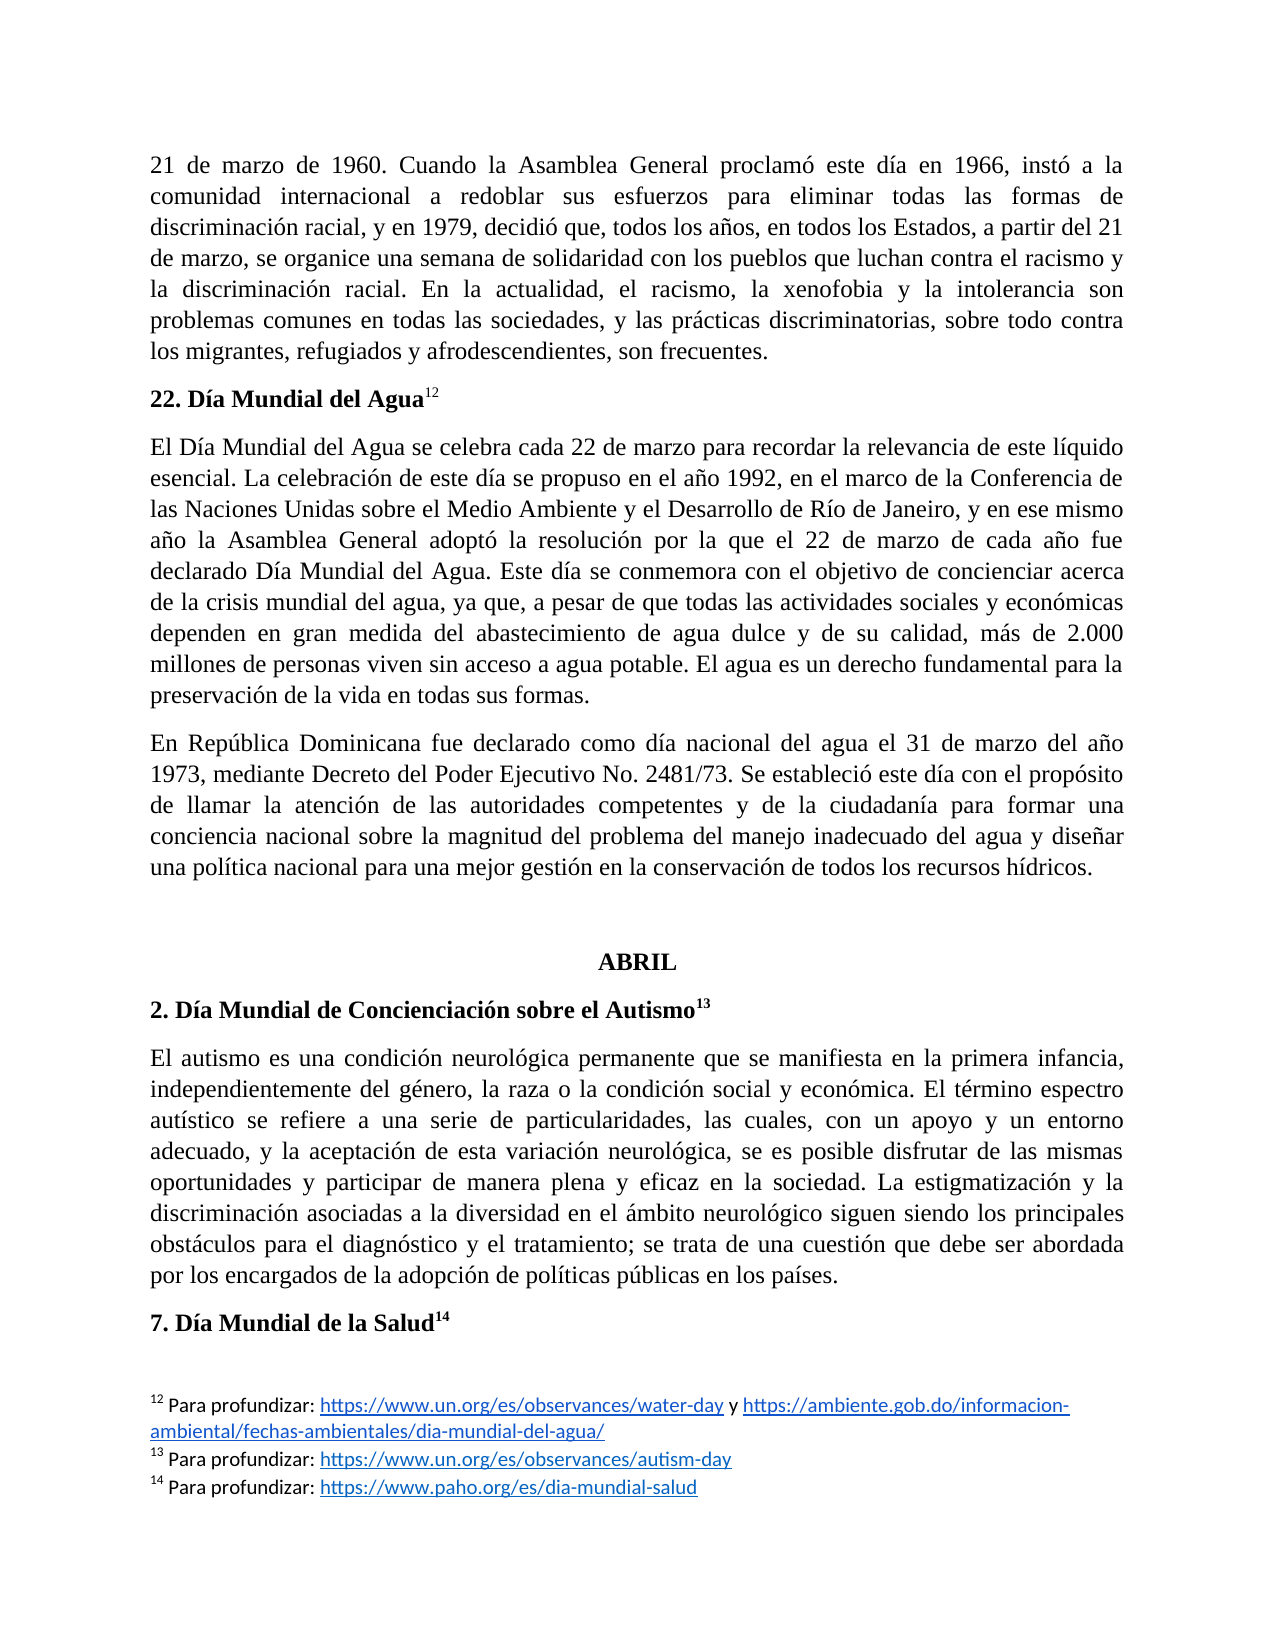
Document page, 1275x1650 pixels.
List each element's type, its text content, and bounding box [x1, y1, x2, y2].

text El autismo es una condición neurológica permanente que se manifiesta en la primera infancia, independientemente del género, la raza o la condición social y económica. El término espectro autístico se refiere a una serie de particularidades, las cuales, con un apoyo y un entorno adecuado, y la aceptación de esta variación neurológica, se es posible disfrutar de las mismas oportunidades y participar de manera plena y eficaz en la sociedad. La estigmatización y la discriminación asociadas a la diversidad en el ámbito neurológico siguen siendo los principales obstáculos para el diagnóstico y el tratamiento; se trata de una cuestión que debe ser abordada por los encargados de la adopción de políticas públicas en los países. [150, 1043, 1125, 1289]
text En República Dominicana fue declarado como día nacional del agua el 31 de marzo del año 1973, mediante Decreto del Poder Ejecutivo No. 2481/73. Se estableció este día con el propósito de llamar la atención de las autoridades competentes y de la ciudadanía para formar una conciencia nacional sobre la magnitud del problema del manejo inadecuado del agua y diseñar una política nacional para una mejor gestión en la conservación de todos los recursos hídricos. [150, 728, 1125, 881]
text ABRIL [150, 947, 1125, 976]
text 22. Día Mundial del Agua [150, 384, 1125, 413]
text 7. Día Mundial de la Salud [150, 1308, 1125, 1336]
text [150, 150, 1125, 365]
text 2. Día Mundial de Concienciación sobre el Autismo [150, 995, 1125, 1024]
text El Día Mundial del Agua se celebra cada 22 de marzo para recordar la relevancia de este líquido esencial. La celebración de este día se propuso en el año 1992, en el marco de la Conferencia de las Naciones Unidas sobre el Medio Ambiente y el Desarrollo de Río de Janeiro, y en ese mismo año la Asamblea General adoptó la resolución por la que el 22 de marzo de cada año fue declarado Día Mundial del Agua. Este día se conmemora con el objetivo de concienciar acerca de la crisis mundial del agua, ya que, a pesar de que todas las actividades sociales y económicas dependen en gran medida del abastecimiento de agua dulce y de su calidad, más de 2.000 millones de personas viven sin acceso a agua potable. El agua es un derecho fundamental para la preservación de la vida en todas sus formas. [150, 432, 1125, 709]
